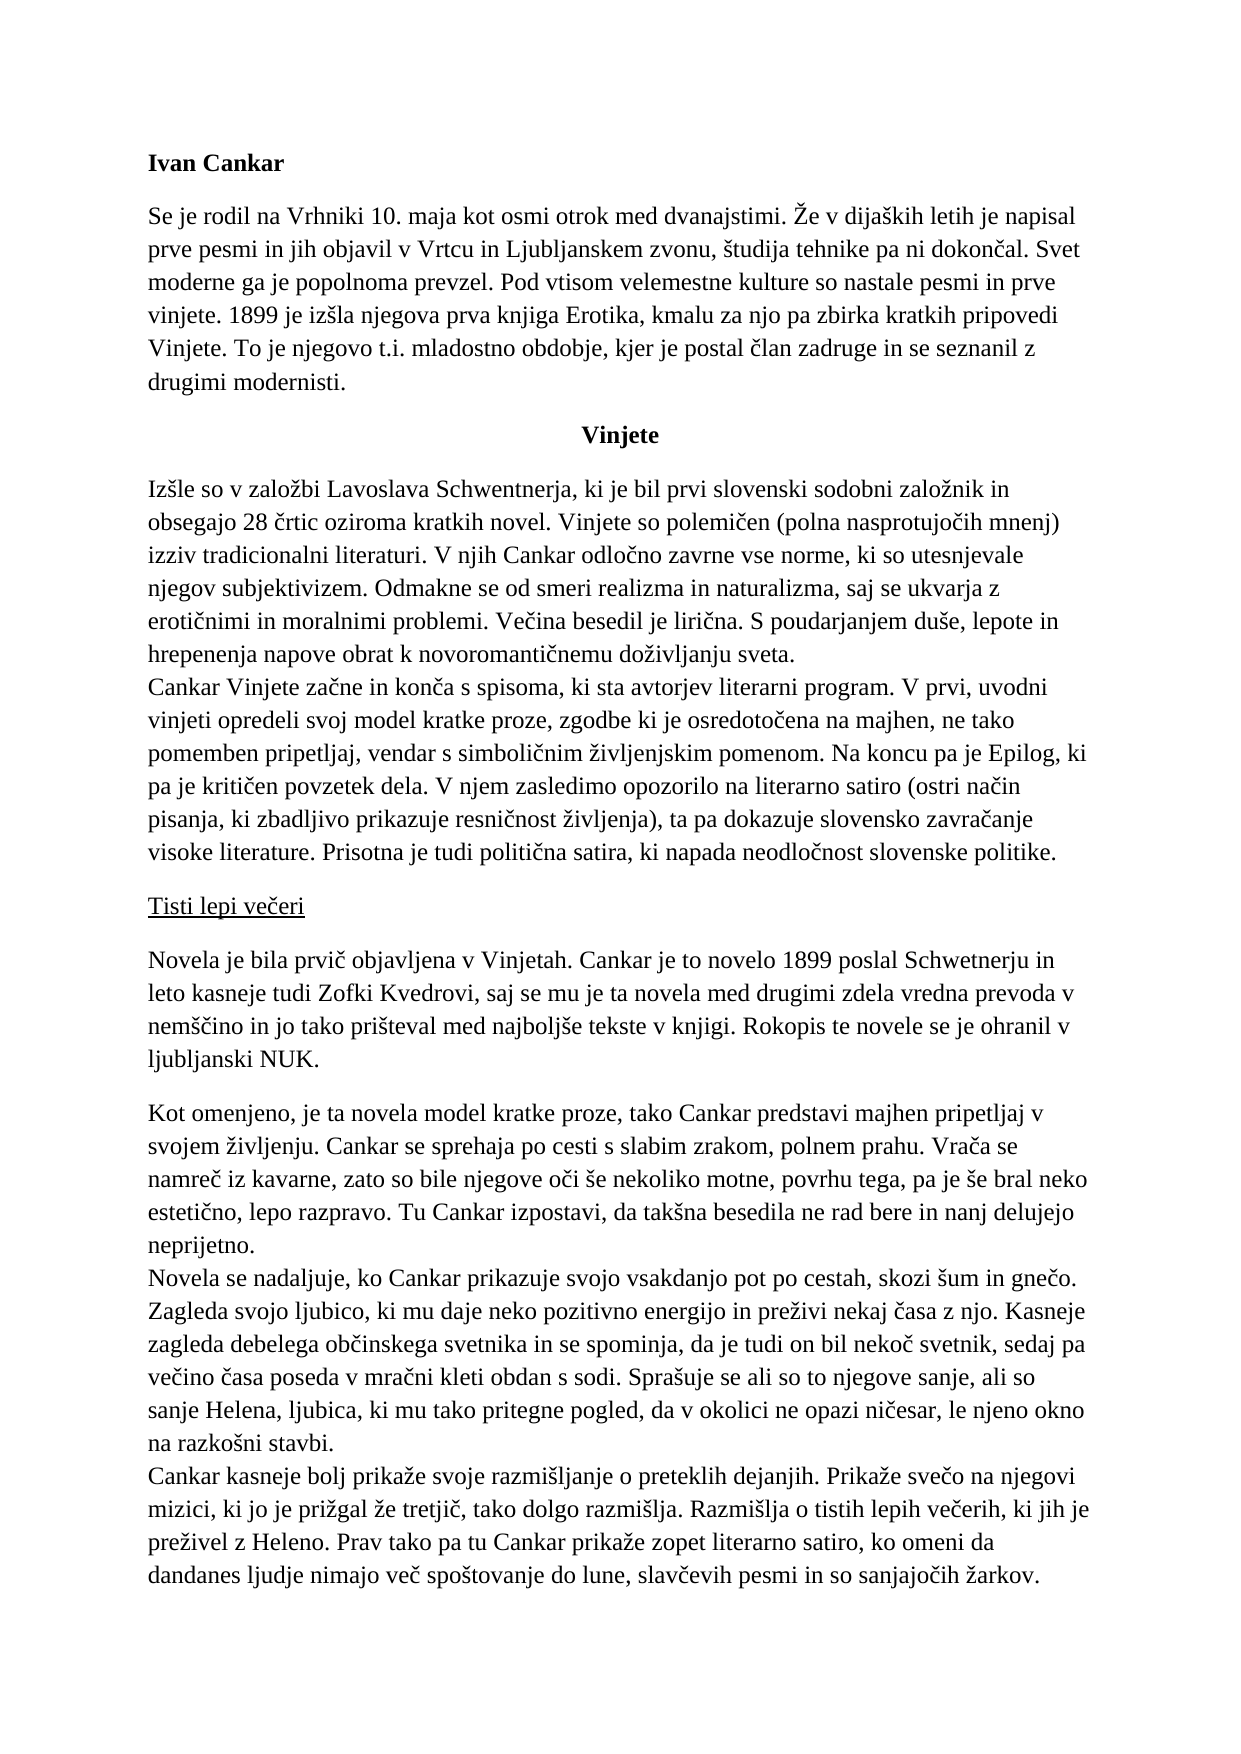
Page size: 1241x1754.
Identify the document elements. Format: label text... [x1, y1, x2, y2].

text Kot omenjeno, je ta novela model kratke proze, tako Cankar predstavi majhen pripetljaj v svojem življenju. Cankar se sprehaja po cesti s slabim zrakom, polnem prahu. Vrača se namreč iz kavarne, zato so bile njegove oči še nekoliko motne, povrhu tega, pa je še bral neko estetično, lepo razpravo. Tu Cankar izpostavi, da takšna besedila ne rad bere in nanj delujejo neprijetno. Novela se nadaljuje, ko Cankar prikazuje svojo vsakdanjo pot po cestah, skozi šum in gnečo. Zagleda svojo ljubico, ki mu daje neko pozitivno energijo in preživi nekaj časa z njo. Kasneje zagleda debelega občinskega svetnika in se spominja, da je tudi on bil nekoč svetnik, sedaj pa večino časa poseda v mračni kleti obdan s sodi. Sprašuje se ali so to njegove sanje, ali so sanje Helena, ljubica, ki mu tako pritegne pogled, da v okolici ne opazi ničesar, le njeno okno na razkošni stavbi. Cankar kasneje bolj prikaže svoje razmišljanje o preteklih dejanjih. Prikaže svečo na njegovi mizici, ki jo je prižgal že tretjič, tako dolgo razmišlja. Razmišlja o tistih lepih večerih, ki jih je preživel z Heleno. Prav tako pa tu Cankar prikaže zopet literarno satiro, ko omeni da dandanes ljudje nimajo več spoštovanje do lune, slavčevih pesmi in so sanjajočih žarkov. [148, 1098, 1093, 1589]
text Tisti lepi večeri [148, 891, 1093, 920]
text Ivan Cankar [148, 148, 1093, 176]
text Izšle so v založbi Lavoslava Schwentnerja, ki je bil prvi slovenski sodobni založnik in obsegajo 28 črtic oziroma kratkih novel. Vinjete so polemičen (polna nasprotujočih mnenj) izziv tradicionalni literaturi. V njih Cankar odločno zavrne vse norme, ki so utesnjevale njegov subjektivizem. Odmakne se od smeri realizma in naturalizma, saj se ukvarja z erotičnimi in moralnimi problemi. Večina besedil je lirična. S poudarjanjem duše, lepote in hrepenenja napove obrat k novoromantičnemu doživljanju sveta. Cankar Vinjete začne in konča s spisoma, ki sta avtorjev literarni program. V prvi, uvodni vinjeti opredeli svoj model kratke proze, zgodbe ki je osredotočena na majhen, ne tako pomemben pripetljaj, vendar s simboličnim življenjskim pomenom. Na koncu pa je Epilog, ki pa je kritičen povzetek dela. V njem zasledimo opozorilo na literarno satiro (ostri način pisanja, ki zbadljivo prikazuje resničnost življenja), ta pa dokazuje slovensko zavračanje visoke literature. Prisotna je tudi politična satira, ki napada neodločnost slovenske politike. [148, 474, 1093, 866]
text Se je rodil na Vrhniki 10. maja kot osmi otrok med dvanajstimi. Že v dijaških letih je napisal prve pesmi in jih objavil v Vrtcu in Ljubljanskem zvonu, študija tehnike pa ni dokončal. Svet moderne ga je popolnoma prevzel. Pod vtisom velemestne kulture so nastale pesmi in prve vinjete. 1899 je izšla njegova prva knjiga Erotika, kmalu za njo pa zbirka kratkih pripovedi Vinjete. To je njegovo t.i. mladostno obdobje, kjer je postal član zadruge in se seznanil z drugimi modernisti. [148, 201, 1093, 395]
text Vinjete [148, 420, 1093, 449]
text Novela je bila prvič objavljena v Vinjetah. Cankar je to novelo 1899 poslal Schwetnerju in leto kasneje tudi Zofki Kvedrovi, saj se mu je ta novela med drugimi zdela vredna prevoda v nemščino in jo tako prišteval med najboljše tekste v knjigi. Rokopis te novele se je ohranil v ljubljanski NUK. [148, 945, 1093, 1073]
